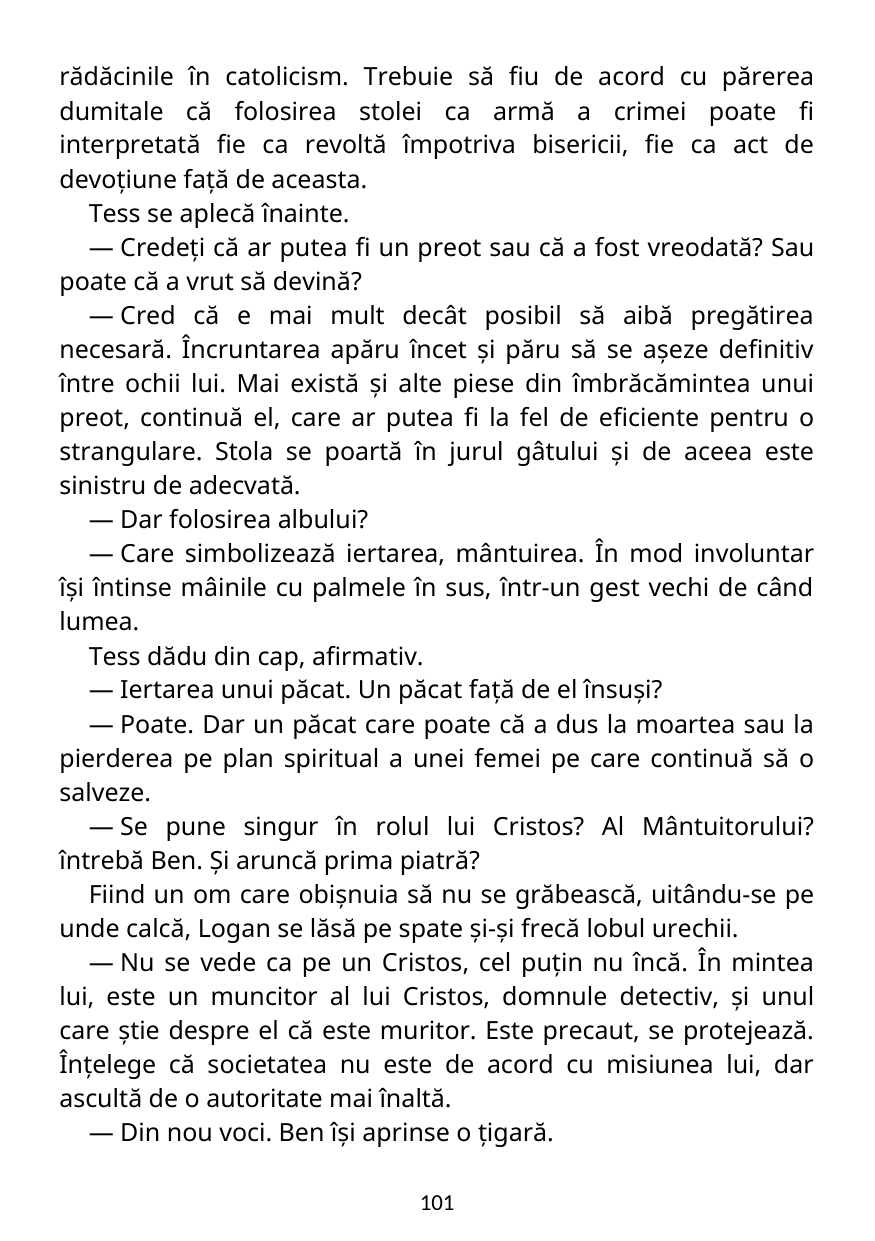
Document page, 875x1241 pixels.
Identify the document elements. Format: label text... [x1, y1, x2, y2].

text — Se pune singur în rolul lui Cristos? Al Mântuitorului? întrebă Ben. Şi aruncă prima piatră? [59, 808, 815, 877]
text Tess se aplecă înainte. [59, 195, 815, 229]
text Tess dădu din cap, afirmativ. [59, 638, 815, 672]
text Fiind un om care obişnuia să nu se grăbească, uitându-se pe unde calcă, Logan se lăsă pe spate şi-şi frecă lobul urechii. [59, 877, 815, 945]
text — Iertarea unui păcat. Un păcat faţă de el însuşi? [59, 672, 815, 706]
text — Dar folosirea albului? [59, 502, 815, 536]
text — Care simbolizează iertarea, mântuirea. În mod involuntar îşi întinse mâinile cu palmele în sus, într-un gest vechi de când lumea. [59, 536, 815, 638]
text — Poate. Dar un păcat care poate că a dus la moartea sau la pierderea pe plan spiritual a unei femei pe care continuă să o salveze. [59, 706, 815, 808]
text — Nu se vede ca pe un Cristos, cel puţin nu încă. În mintea lui, este un muncitor al lui Cristos, domnule detectiv, şi unul care ştie despre el că este muritor. Este precaut, se protejează. Înţelege că societatea nu este de acord cu misiunea lui, dar ascultă de o autoritate mai înaltă. [59, 945, 815, 1115]
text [59, 59, 815, 195]
text — Cred că e mai mult decât posibil să aibă pregătirea necesară. Încruntarea apăru încet şi păru să se aşeze definitiv între ochii lui. Mai există şi alte piese din îmbrăcămintea unui preot, continuă el, care ar putea fi la fel de eficiente pentru o strangulare. Stola se poartă în jurul gâtului şi de aceea este sinistru de adecvată. [59, 297, 815, 502]
text — Din nou voci. Ben îşi aprinse o ţigară. [59, 1115, 815, 1149]
text — Credeţi că ar putea fi un preot sau că a fost vreodată? Sau poate că a vrut să devină? [59, 229, 815, 297]
